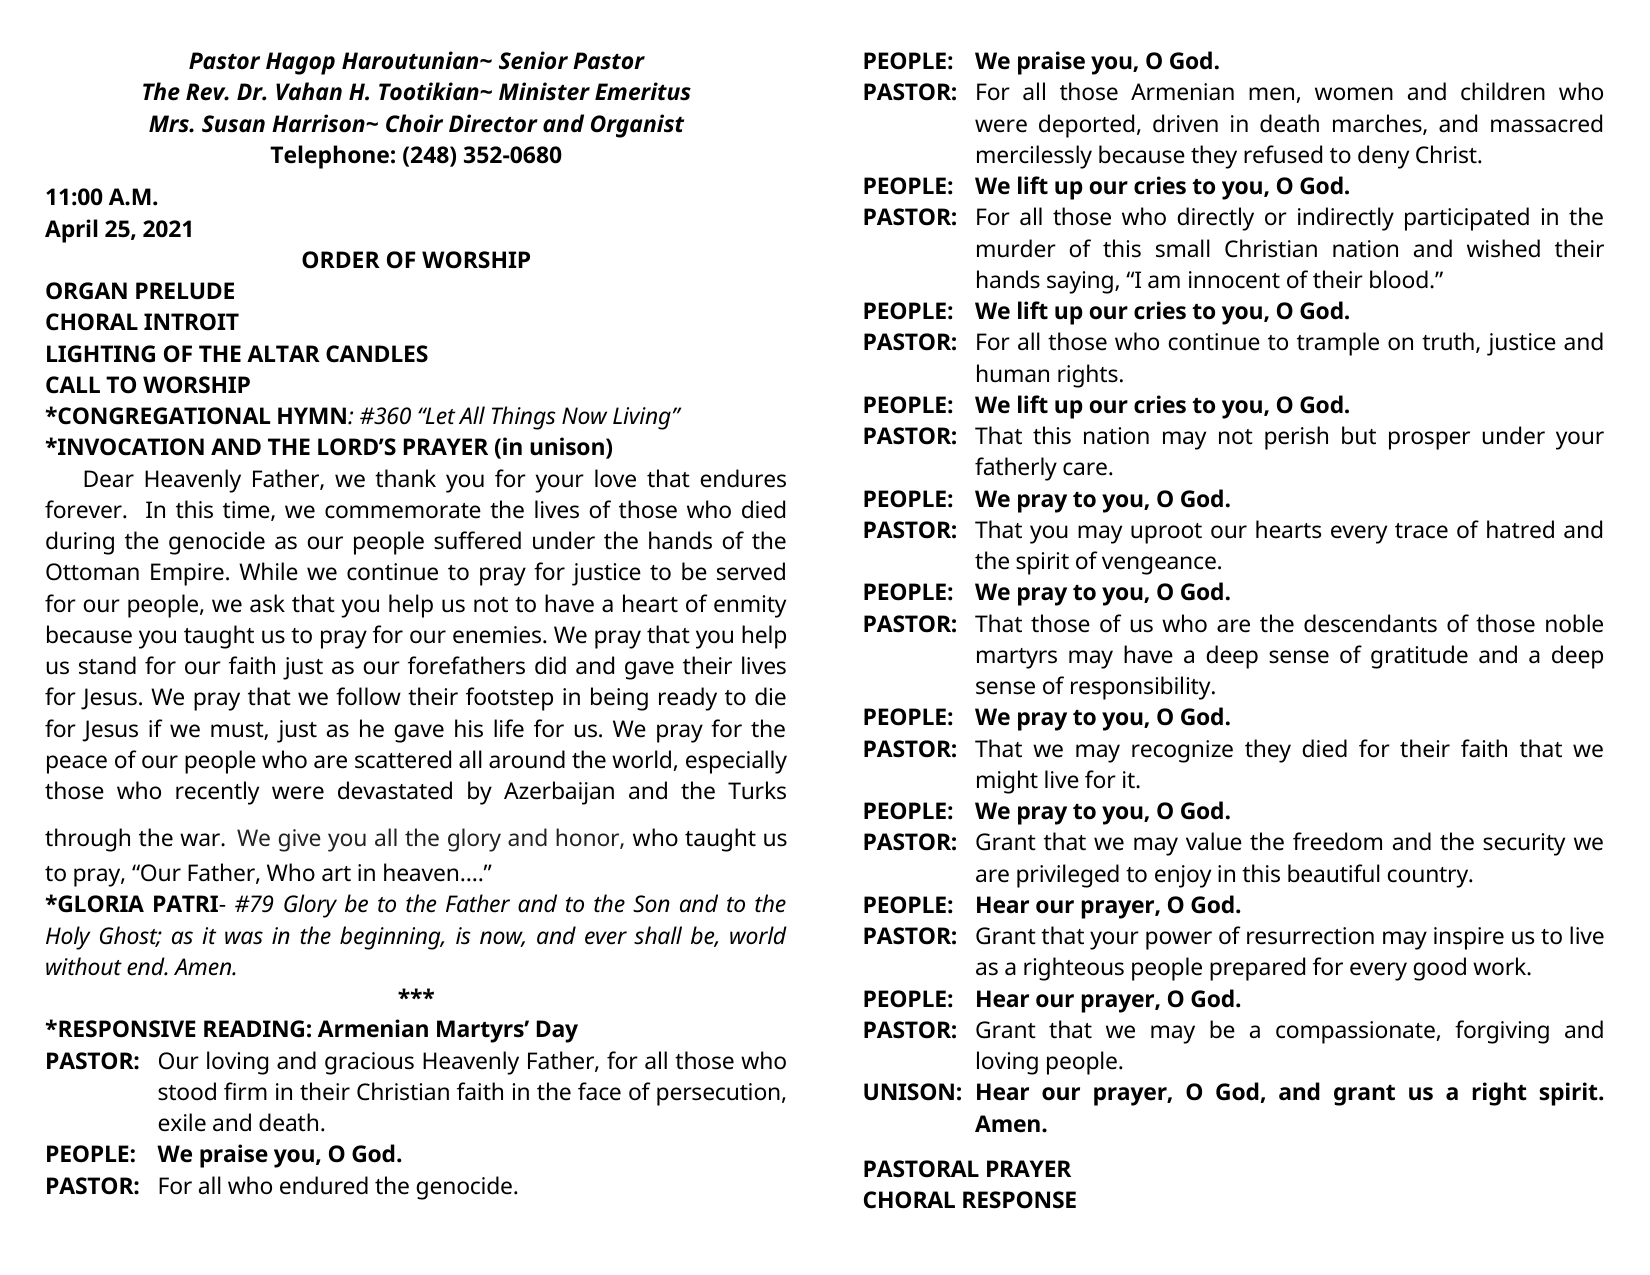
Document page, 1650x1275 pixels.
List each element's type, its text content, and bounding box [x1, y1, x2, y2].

text PEOPLE: We pray to you, O God. [862, 701, 1605, 732]
text *** [45, 982, 787, 1013]
text PASTOR: Grant that we may value the freedom and the security we are privileged to enjoy in this beautiful country. [862, 826, 1605, 889]
text *GLORIA PATRI- #79 Glory be to the Father and to the Son and to the Holy Ghost; as it was in the beginning, is now, and ever shall be, world without end. Amen. [45, 888, 787, 982]
text PASTOR: That you may uproot our hearts every trace of hatred and the spirit of vengeance. [862, 514, 1605, 576]
text PASTOR: That this nation may not perish but prosper under your fatherly care. [862, 420, 1605, 482]
text LIGHTING OF THE ALTAR CANDLES [45, 338, 787, 369]
text PASTOR: For all those Armenian men, women and children who were deported, driven in death marches, and massacred mercilessly because they refused to deny Christ. [862, 76, 1605, 170]
text *CONGREGATIONAL HYMN: #360 “Let All Things Now Living” [45, 400, 787, 431]
text PEOPLE: We pray to you, O God. [862, 482, 1605, 514]
text ORDER OF WORSHIP [45, 244, 787, 275]
text PEOPLE: We lift up our cries to you, O God. [862, 389, 1605, 420]
text CHORAL RESPONSE [862, 1184, 1605, 1215]
text Telephone: (248) 352-0680 [45, 139, 787, 170]
text PASTOR: Our loving and gracious Heavenly Father, for all those who stood firm in their Christian faith in the face of persecution, exile and death. [45, 1045, 787, 1138]
text UNISON: Hear our prayer, O God, and grant us a right spirit. Amen. [862, 1076, 1605, 1139]
text The Rev. Dr. Vahan H. Tootikian~ Minister Emeritus [45, 76, 787, 107]
text PEOPLE: Hear our prayer, O God. [862, 982, 1605, 1014]
text PEOPLE: We pray to you, O God. [862, 795, 1605, 826]
text PEOPLE: We lift up our cries to you, O God. [862, 295, 1605, 326]
text Mrs. Susan Harrison~ Choir Director and Organist [45, 107, 787, 139]
text CALL TO WORSHIP [45, 369, 787, 400]
text PASTOR: Grant that your power of resurrection may inspire us to live as a righteous people prepared for every good work. [862, 920, 1605, 982]
text PASTOR: For all those who continue to trample on truth, justice and human rights. [862, 326, 1605, 389]
text CHORAL INTROIT [45, 306, 787, 338]
text Dear Heavenly Father, we thank you for your love that endures forever. In this time, we commemorate the lives of those who died during the genocide as our people suffered under the hands of the Ottoman Empire. While we continue to pray for justice to be served for our people, we ask that you help us not to have a heart of enmity because you taught us to pray for our enemies. We pray that you help us stand for our faith just as our forefathers did and gave their lives for Jesus. We pray that we follow their footstep in being ready to die for Jesus if we must, just as he gave his life for us. We pray for the peace of our people who are scattered all around the world, especially those who recently were devastated by Azerbaijan and the Turks through the war. We give you all the glory and honor, who taught us to pray, “Our Father, Who art in heaven….” [45, 463, 787, 888]
text PASTOR: That those of us who are the descendants of those noble martyrs may have a deep sense of gratitude and a deep sense of responsibility. [862, 607, 1605, 701]
text PEOPLE: We praise you, O God. [862, 45, 1605, 76]
text PASTOR: That we may recognize they died for their faith that we might live for it. [862, 732, 1605, 795]
text *INVOCATION AND THE LORD’S PRAYER (in unison) [45, 431, 787, 463]
text PEOPLE: We lift up our cries to you, O God. [862, 170, 1605, 201]
text *RESPONSIVE READING: Armenian Martyrs’ Day [45, 1013, 787, 1045]
text PEOPLE: Hear our prayer, O God. [862, 889, 1605, 920]
text PASTORAL PRAYER [862, 1153, 1605, 1184]
text PASTOR: For all those who directly or indirectly participated in the murder of this small Christian nation and wished their hands saying, “I am innocent of their blood.” [862, 201, 1605, 295]
text PEOPLE: We praise you, O God. [45, 1138, 787, 1170]
text PASTOR: For all who endured the genocide. [45, 1170, 787, 1201]
text ORGAN PRELUDE [45, 275, 787, 306]
text Pastor Hagop Haroutunian~ Senior Pastor [45, 45, 787, 76]
text PASTOR: Grant that we may be a compassionate, forgiving and loving people. [862, 1014, 1605, 1076]
text PEOPLE: We pray to you, O God. [862, 576, 1605, 607]
text 11:00 A.M. April 25, 2021 [45, 181, 787, 244]
